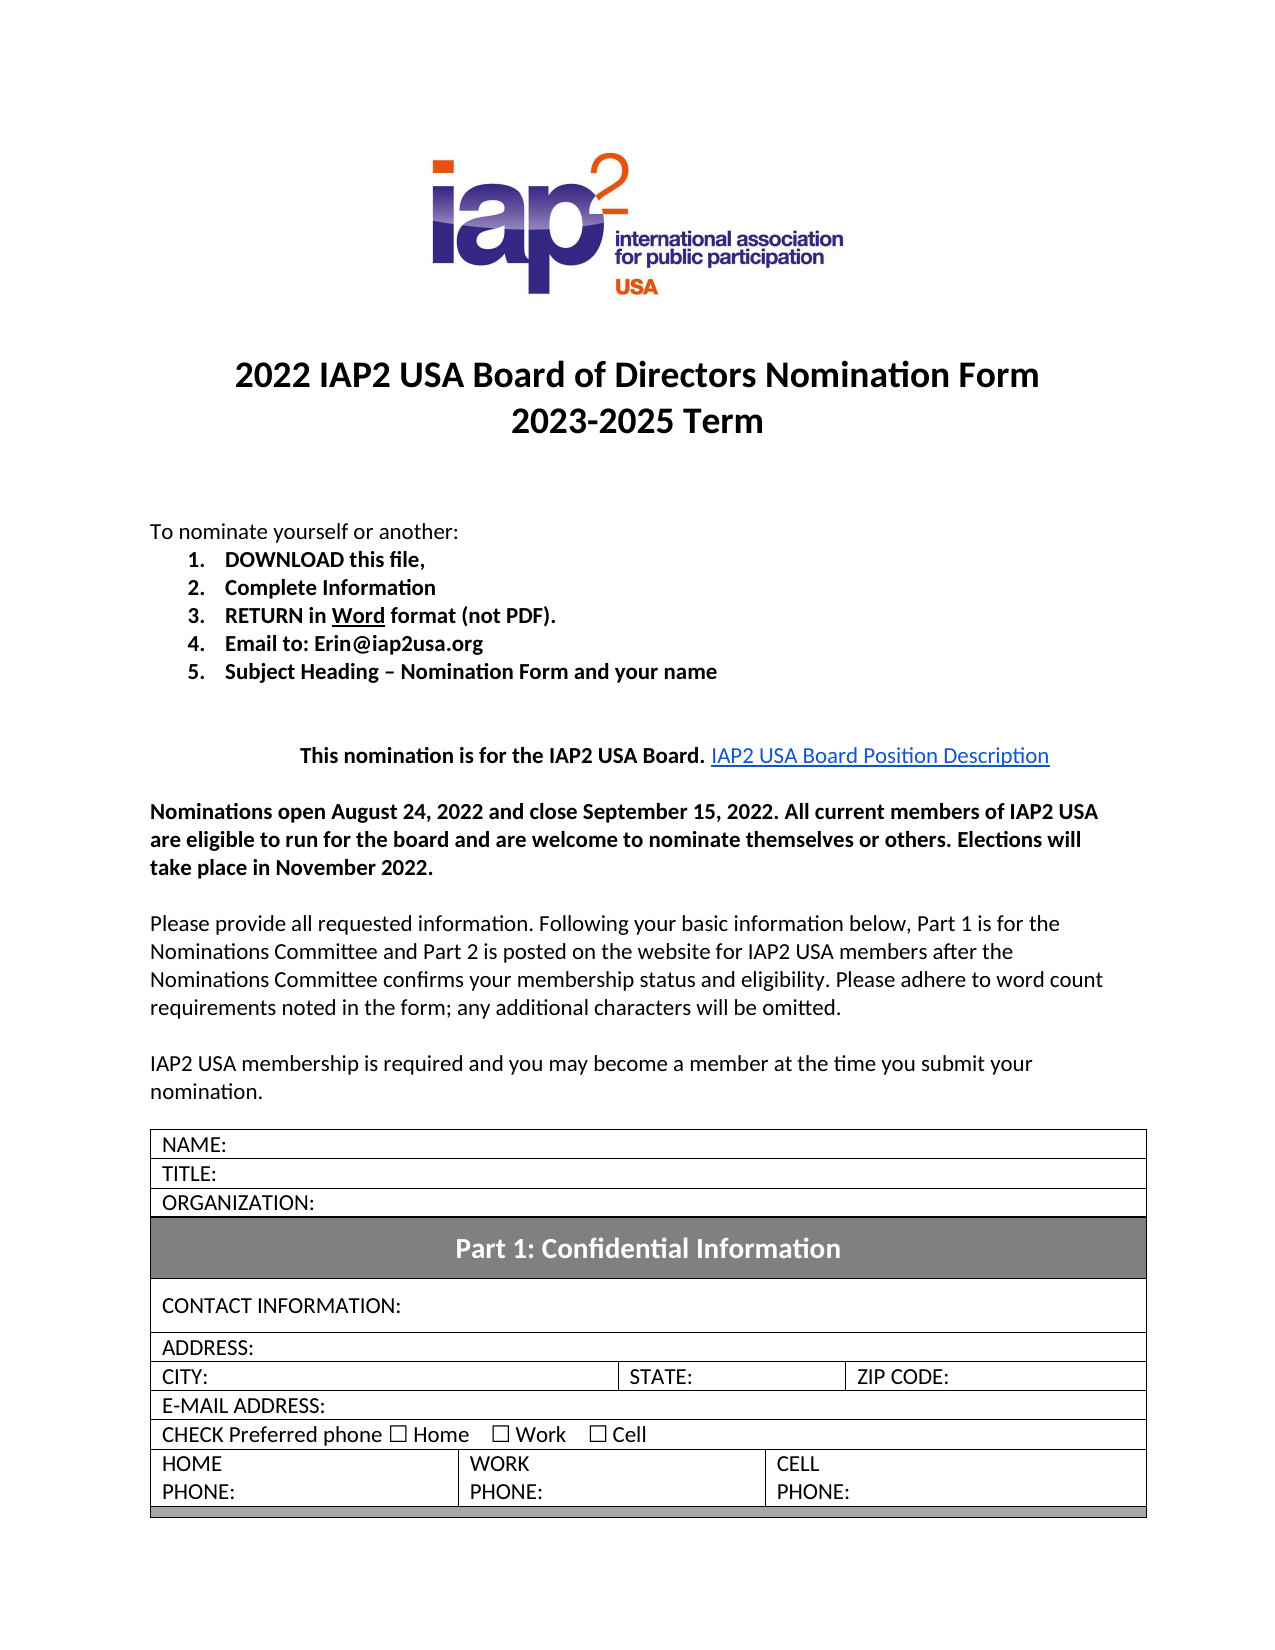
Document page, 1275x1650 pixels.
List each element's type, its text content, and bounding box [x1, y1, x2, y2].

text 2022 IAP2 USA Board of Directors Nomination Form [150, 351, 1125, 397]
picture [427, 150, 848, 306]
table_cell ADDRESS: [151, 1333, 1146, 1361]
table_header NAME: [151, 1130, 1146, 1158]
text To nominate yourself or another: [150, 517, 1125, 545]
list Complete Information [187, 573, 1125, 601]
table_cell ORGANIZATION: [151, 1189, 1146, 1216]
table_cell STATE: [619, 1362, 845, 1390]
list Email to: Erin@iap2usa.org [187, 629, 1125, 657]
table_cell ZIP CODE: [846, 1362, 1146, 1390]
list Subject Heading – Nomination Form and your name [187, 657, 1125, 685]
text IAP2 USA membership is required and you may become a member at the time you submit your nomination. [150, 1049, 1125, 1105]
list DOWNLOAD this file, [187, 545, 1125, 573]
table_cell [151, 1507, 1146, 1517]
table_cell TITLE: [151, 1159, 1146, 1187]
table_cell E-MAIL ADDRESS: [151, 1391, 1146, 1419]
table_cell CONTACT INFORMATION: [151, 1279, 1146, 1332]
text Nominations open August 24, 2022 and close September 15, 2022. All current members of IAP2 USA are eligible to run for the board and are welcome to nominate themselves or others. Elections will take place in November 2022. [150, 797, 1125, 881]
text This nomination is for the IAP2 USA Board. IAP2 USA Board Position Description [300, 741, 1125, 769]
table_cell CITY: [151, 1362, 618, 1390]
table_cell CELL PHONE: [766, 1450, 1146, 1506]
text Please provide all requested information. Following your basic information below, Part 1 is for the Nominations Committee and Part 2 is posted on the website for IAP2 USA members after the Nominations Committee confirms your membership status and eligibility. Please adhere to word count requirements noted in the form; any additional characters will be omitted. [150, 909, 1125, 1021]
table_cell CHECK Preferred phone ☐ Home ☐ Work ☐ Cell [151, 1420, 1146, 1448]
table_cell HOME PHONE: [151, 1450, 458, 1506]
list RETURN in Word format (not PDF). [187, 601, 1125, 629]
table_cell Part 1: Confidential Information [151, 1218, 1146, 1278]
table_cell WORK PHONE: [459, 1450, 765, 1506]
text 2023-2025 Term [150, 397, 1125, 443]
